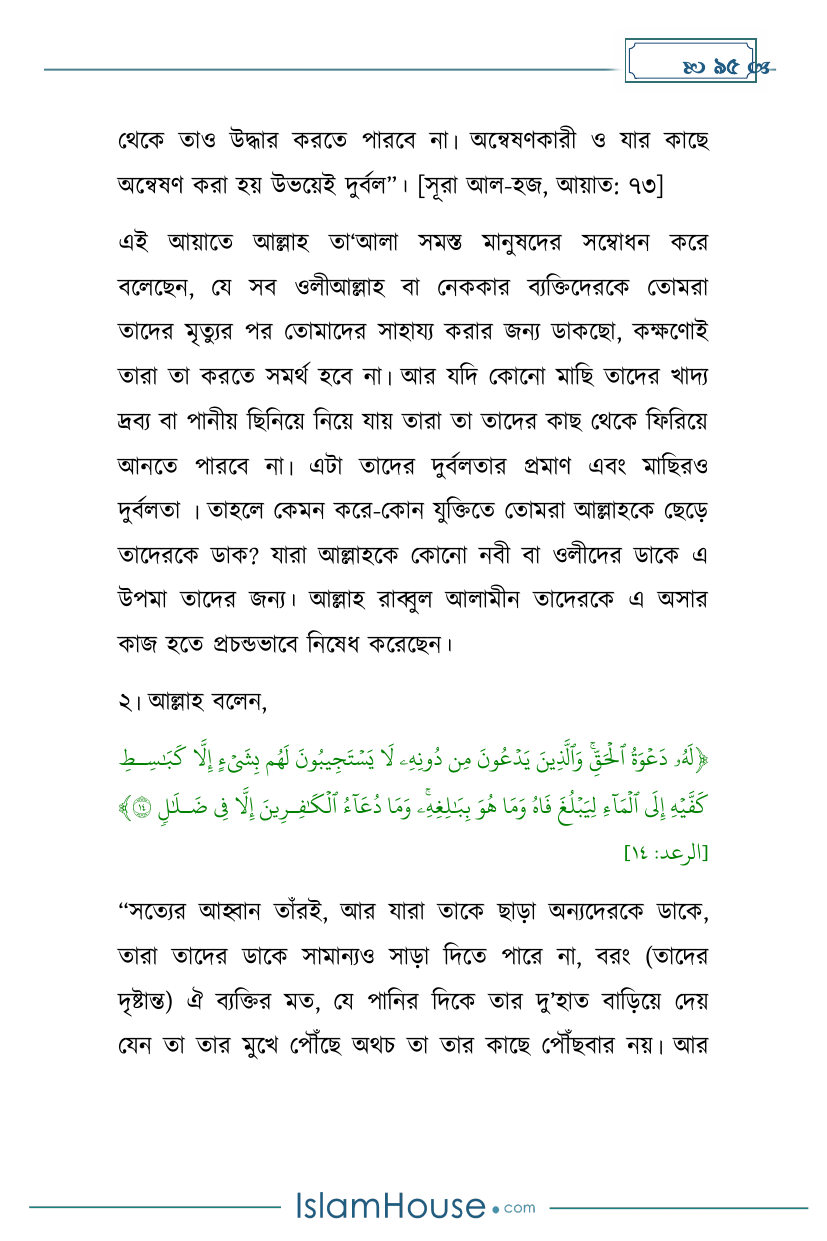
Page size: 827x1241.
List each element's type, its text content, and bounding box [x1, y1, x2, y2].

picture [289, 1187, 809, 1225]
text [118, 889, 709, 1065]
text এই আয়াতে আল্লাহ তা‘আলা সমস্ত মানুষদের সম্বোধন করে বলেছেন, যে সব ওলীআল্লাহ বা নেককার ব্যক্তিদেরকে তোমরা তাদের মৃত্যুর পর তোমাদের সাহায্য করার জন্য ডাকছো, কক্ষণোই তারা তা করতে সমর্থ হবে না। আর যদি কোনো মাছি তাদের খাদ্য দ্রব্য বা পানীয় ছিনিয়ে নিয়ে যায় তারা তা তাদের কাছ থেকে ফিরিয়ে আনতে পারবে না। এটা তাদের দুর্বলতার প্রমাণ এবং মাছিরও দুর্বলতা । তাহলে কেমন করে-কোন যুক্তিতে তোমরা আল্লাহকে ছেড়ে তাদেরকে ডাক? যারা আল্লাহকে কোনো নবী বা ওলীদের ডাকে এ উপমা তাদের জন্য। আল্লাহ রাব্বুল আলামীন তাদেরকে এ অসার কাজ হতে প্রচন্ডভাবে নিষেধ করেছেন। [118, 220, 709, 664]
text ﴿لَهُۥ دَعۡوَةُ ٱلۡحَقِّۚ وَٱلَّذِينَ يَدۡعُونَ مِن دُونِهِۦ لَا يَسۡتَجِيبُونَ لَهُم بِشَيۡءٍ إِلَّا كَبَٰسِطِ كَفَّيۡهِ إِلَى ٱلۡمَآءِ لِيَبۡلُغَ فَاهُ وَمَا هُوَ بِبَٰلِغِهِۦۚ وَمَا دُعَآءُ ٱلۡكَٰفِرِينَ إِلَّا فِي ضَلَٰلٖ ١٤﴾ [الرعد: ١٤] [118, 737, 709, 873]
picture [22, 1186, 281, 1224]
text ২। আল্লাহ বলেন, [118, 679, 709, 721]
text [118, 118, 709, 204]
